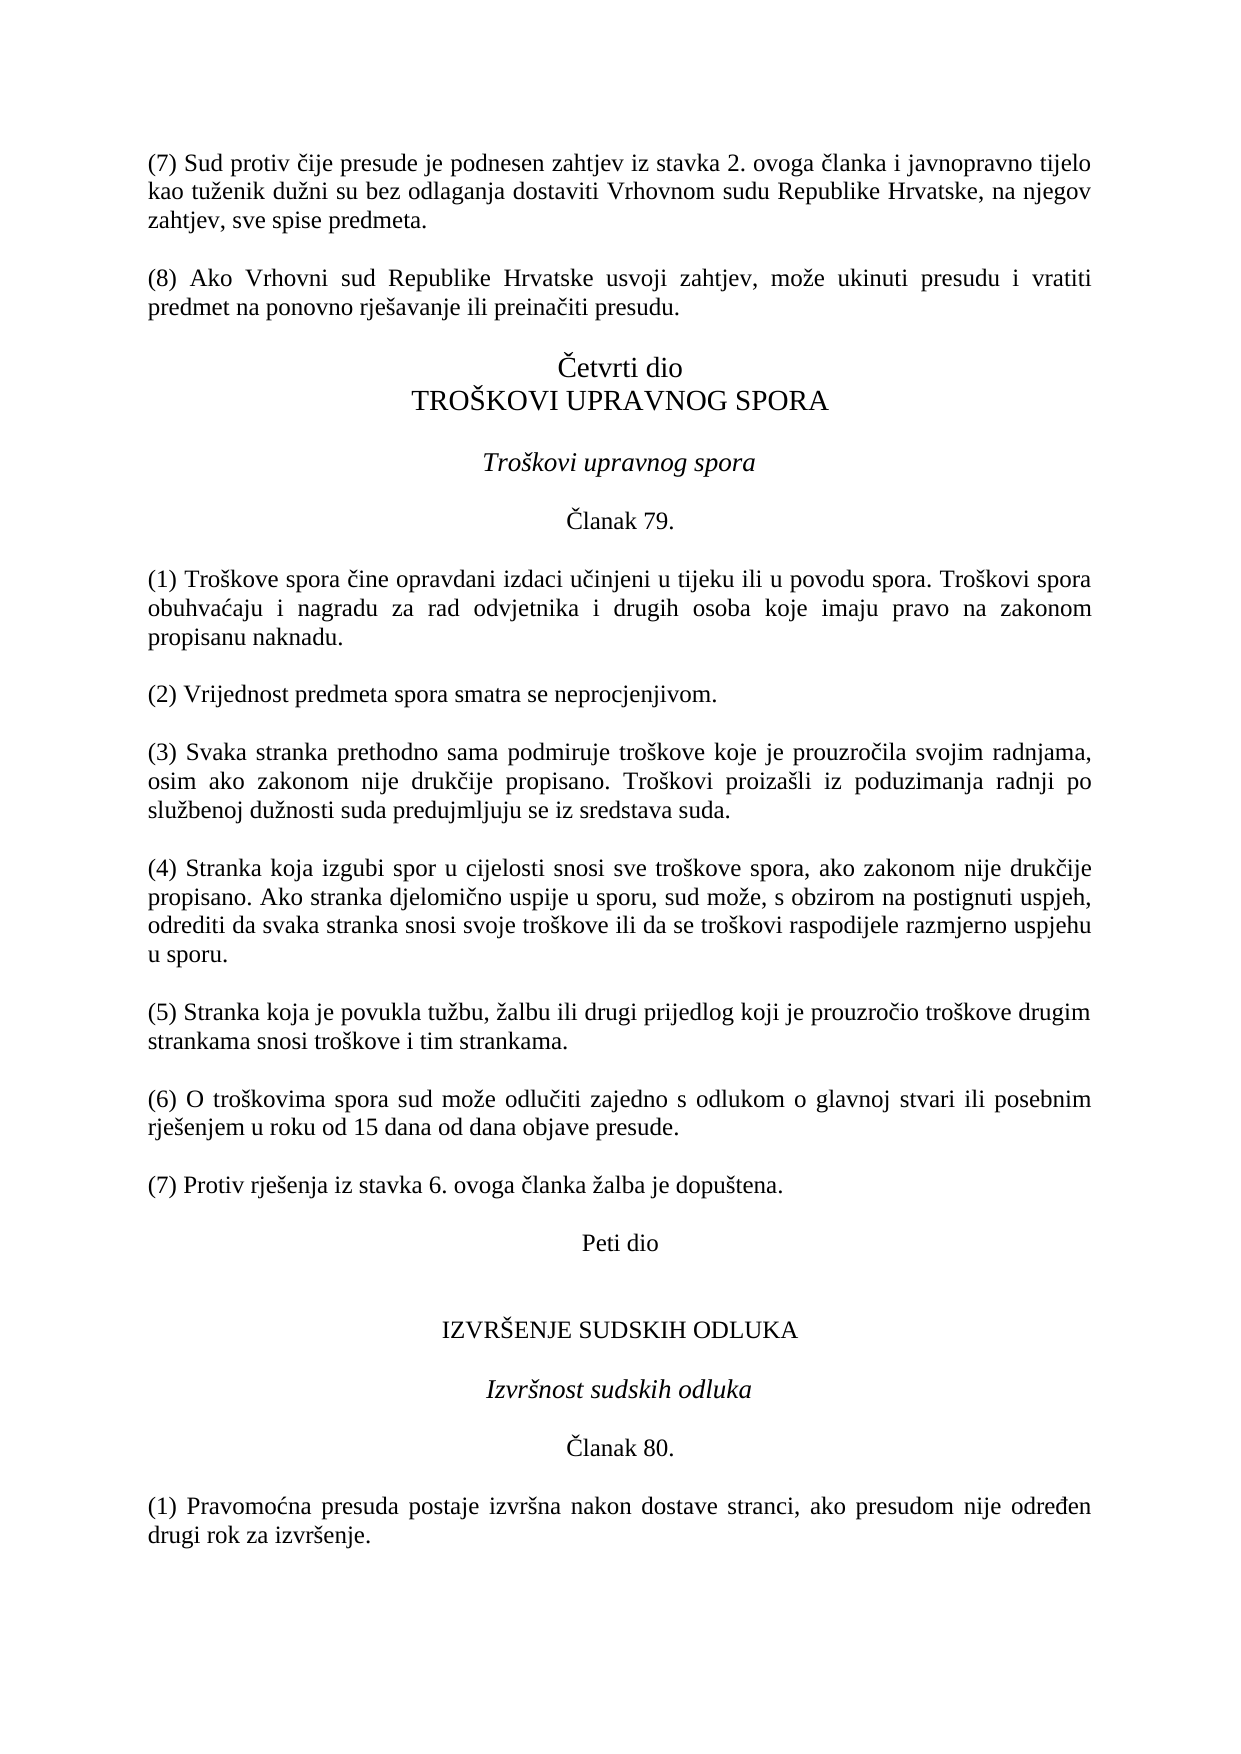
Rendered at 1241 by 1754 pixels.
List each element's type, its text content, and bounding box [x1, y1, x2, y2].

text (8) Ako Vrhovni sud Republike Hrvatske usvoji zahtjev, može ukinuti presudu i vratiti predmet na ponovno rješavanje ili preinačiti presudu. [148, 263, 1093, 321]
text (7) Protiv rješenja iz stavka 6. ovoga članka žalba je dopuštena. [148, 1170, 1093, 1199]
text (1) Pravomoćna presuda postaje izvršna nakon dostave stranci, ako presudom nije određen drugi rok za izvršenje. [148, 1491, 1093, 1549]
text Troškovi upravnog spora [148, 446, 1093, 477]
text IZVRŠENJE SUDSKIH ODLUKA [148, 1315, 1093, 1344]
text Peti dio [148, 1228, 1093, 1286]
text Članak 80. [148, 1433, 1093, 1462]
text (2) Vrijednost predmeta spora smatra se neprocjenjivom. [148, 679, 1093, 708]
text (1) Troškove spora čine opravdani izdaci učinjeni u tijeku ili u povodu spora. Troškovi spora obuhvaćaju i nagradu za rad odvjetnika i drugih osoba koje imaju pravo na zakonom propisanu naknadu. [148, 564, 1093, 650]
text Četvrti dio TROŠKOVI UPRAVNOG SPORA [148, 350, 1093, 417]
text (6) O troškovima spora sud može odlučiti zajedno s odlukom o glavnoj stvari ili posebnim rješenjem u roku od 15 dana od dana objave presude. [148, 1084, 1093, 1141]
text (3) Svaka stranka prethodno sama podmiruje troškove koje je prouzročila svojim radnjama, osim ako zakonom nije drukčije propisano. Troškovi proizašli iz poduzimanja radnji po službenoj dužnosti suda predujmljuju se iz sredstava suda. [148, 737, 1093, 824]
text Članak 79. [148, 506, 1093, 535]
text (4) Stranka koja izgubi spor u cijelosti snosi sve troškove spora, ako zakonom nije drukčije propisano. Ako stranka djelomično uspije u sporu, sud može, s obzirom na postignuti uspjeh, odrediti da svaka stranka snosi svoje troškove ili da se troškovi raspodijele razmjerno uspjehu u sporu. [148, 853, 1093, 968]
text Izvršnost sudskih odluka [148, 1373, 1093, 1404]
text (7) Sud protiv čije presude je podnesen zahtjev iz stavka 2. ovoga članka i javnopravno tijelo kao tuženik dužni su bez odlaganja dostaviti Vrhovnom sudu Republike Hrvatske, na njegov zahtjev, sve spise predmeta. [148, 148, 1093, 234]
text (5) Stranka koja je povukla tužbu, žalbu ili drugi prijedlog koji je prouzročio troškove drugim strankama snosi troškove i tim strankama. [148, 997, 1093, 1054]
